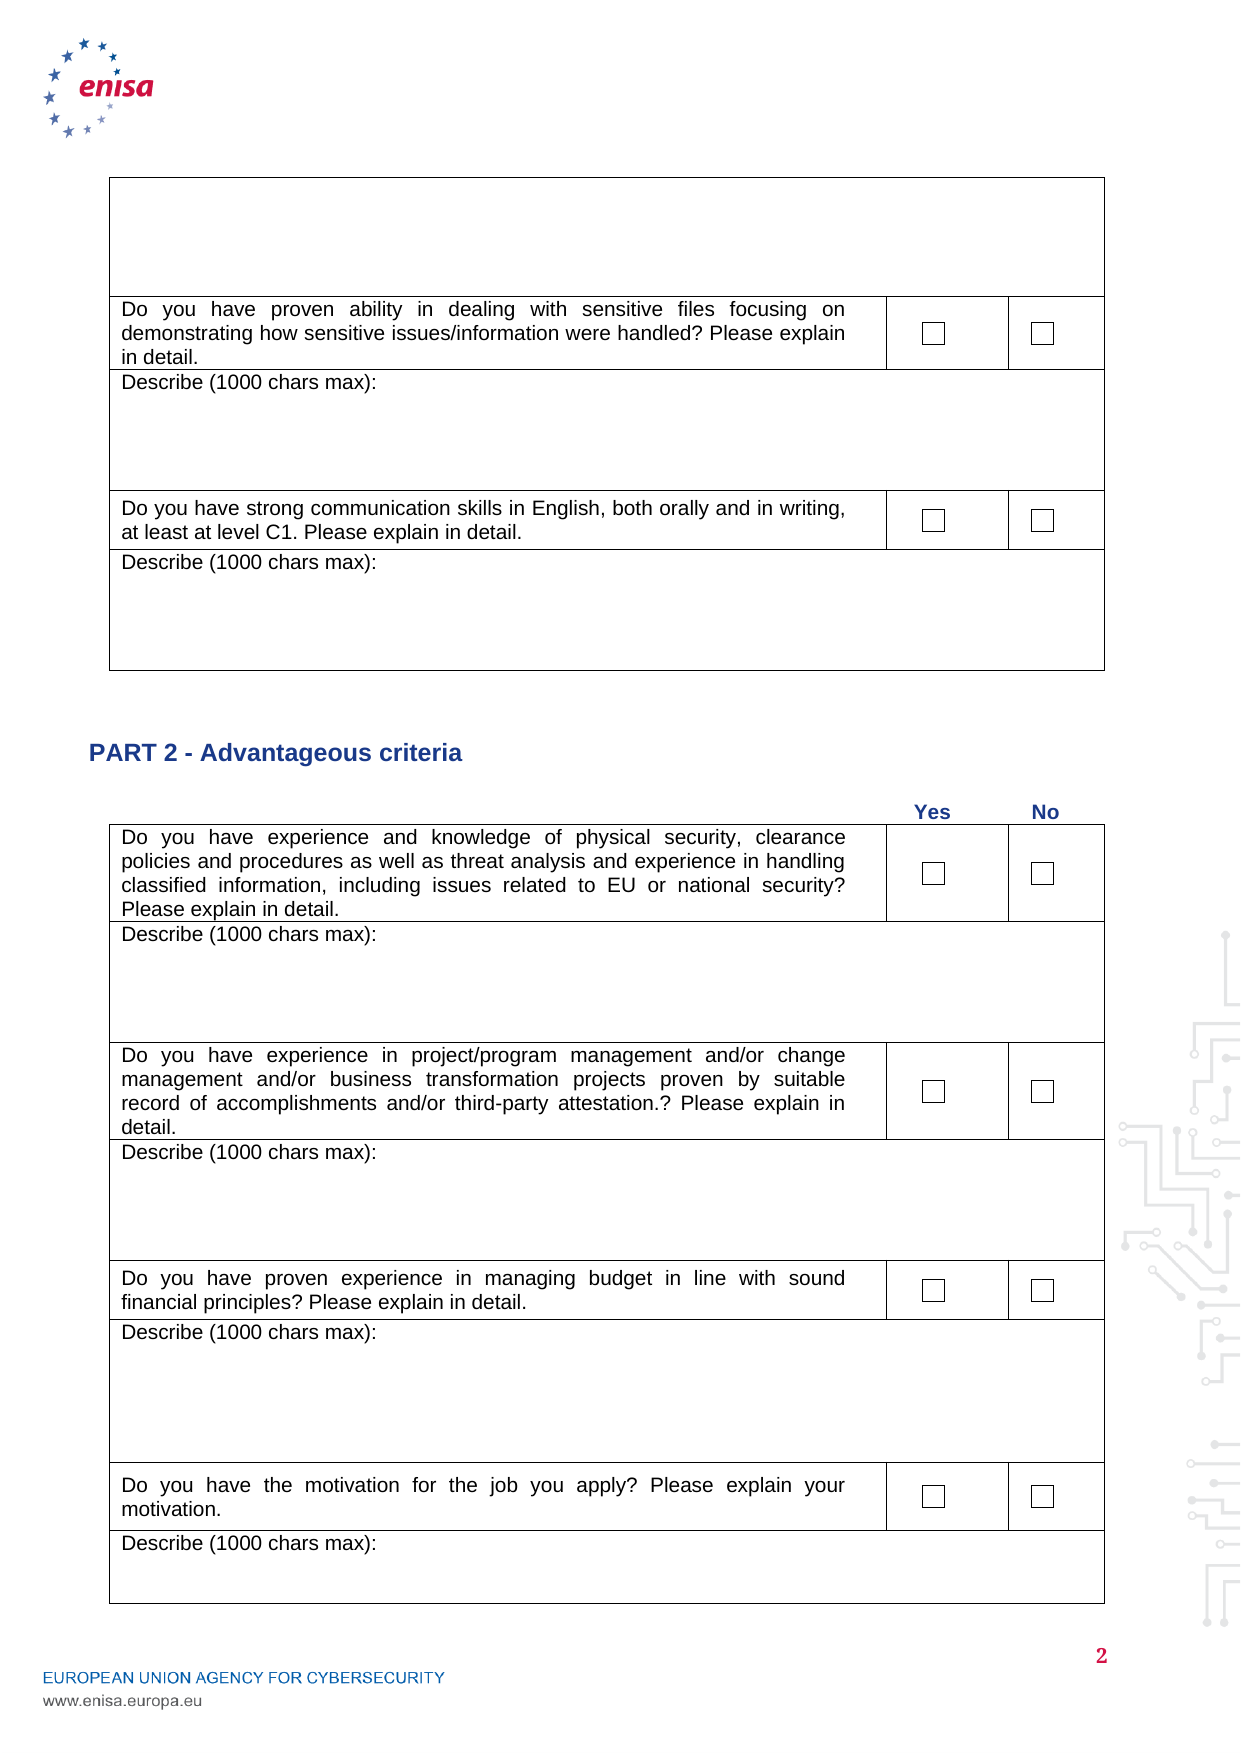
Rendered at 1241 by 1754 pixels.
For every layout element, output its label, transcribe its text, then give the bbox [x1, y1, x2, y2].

table_cell Do you have experience in project/program management and/or change management and/or business transformation projects proven by suitable record of accomplishments and/or third-party attestation.? Please explain in detail. [110, 1043, 886, 1139]
table_cell Describe (1000 chars max): [110, 1140, 1104, 1259]
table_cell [110, 1531, 1104, 1603]
table_cell Do you have the motivation for the job you apply? Please explain your motivation. [110, 1463, 886, 1530]
table_cell Do you have strong communication skills in English, both orally and in writing, at least at level C1. Please explain in detail. [110, 491, 886, 549]
picture [1, 0, 1241, 1753]
table_cell Describe (1000 chars max): [110, 550, 1104, 670]
table_cell [887, 491, 1008, 549]
table_cell Describe (1000 chars max): [110, 1320, 1104, 1462]
table_cell Describe (1000 chars max): [110, 370, 1104, 490]
table_cell [887, 1261, 1008, 1319]
table_cell [1009, 297, 1104, 369]
table_cell [1009, 1043, 1104, 1139]
text PART 2 - Advantageous criteria [89, 738, 1078, 767]
table_header Do you have experience and knowledge of physical security, clearance policies and procedures as well as threat analysis and experience in handling classified information, including issues related to EU or national security? Please explain in detail. [110, 825, 886, 921]
table_cell [887, 1043, 1008, 1139]
table_cell [887, 1463, 1008, 1530]
table_cell [1009, 1463, 1104, 1530]
table_cell [1009, 491, 1104, 549]
text Yes No [89, 800, 1078, 824]
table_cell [110, 178, 1104, 296]
table_header [887, 825, 1008, 921]
table_cell Do you have proven ability in dealing with sensitive files focusing on demonstrating how sensitive issues/information were handled? Please explain in detail. [110, 297, 886, 369]
table_header [1009, 825, 1104, 921]
table_cell Do you have proven experience in managing budget in line with sound financial principles? Please explain in detail. [110, 1261, 886, 1319]
table_cell [1009, 1261, 1104, 1319]
table_cell Describe (1000 chars max): [110, 922, 1104, 1042]
table_cell [887, 297, 1008, 369]
